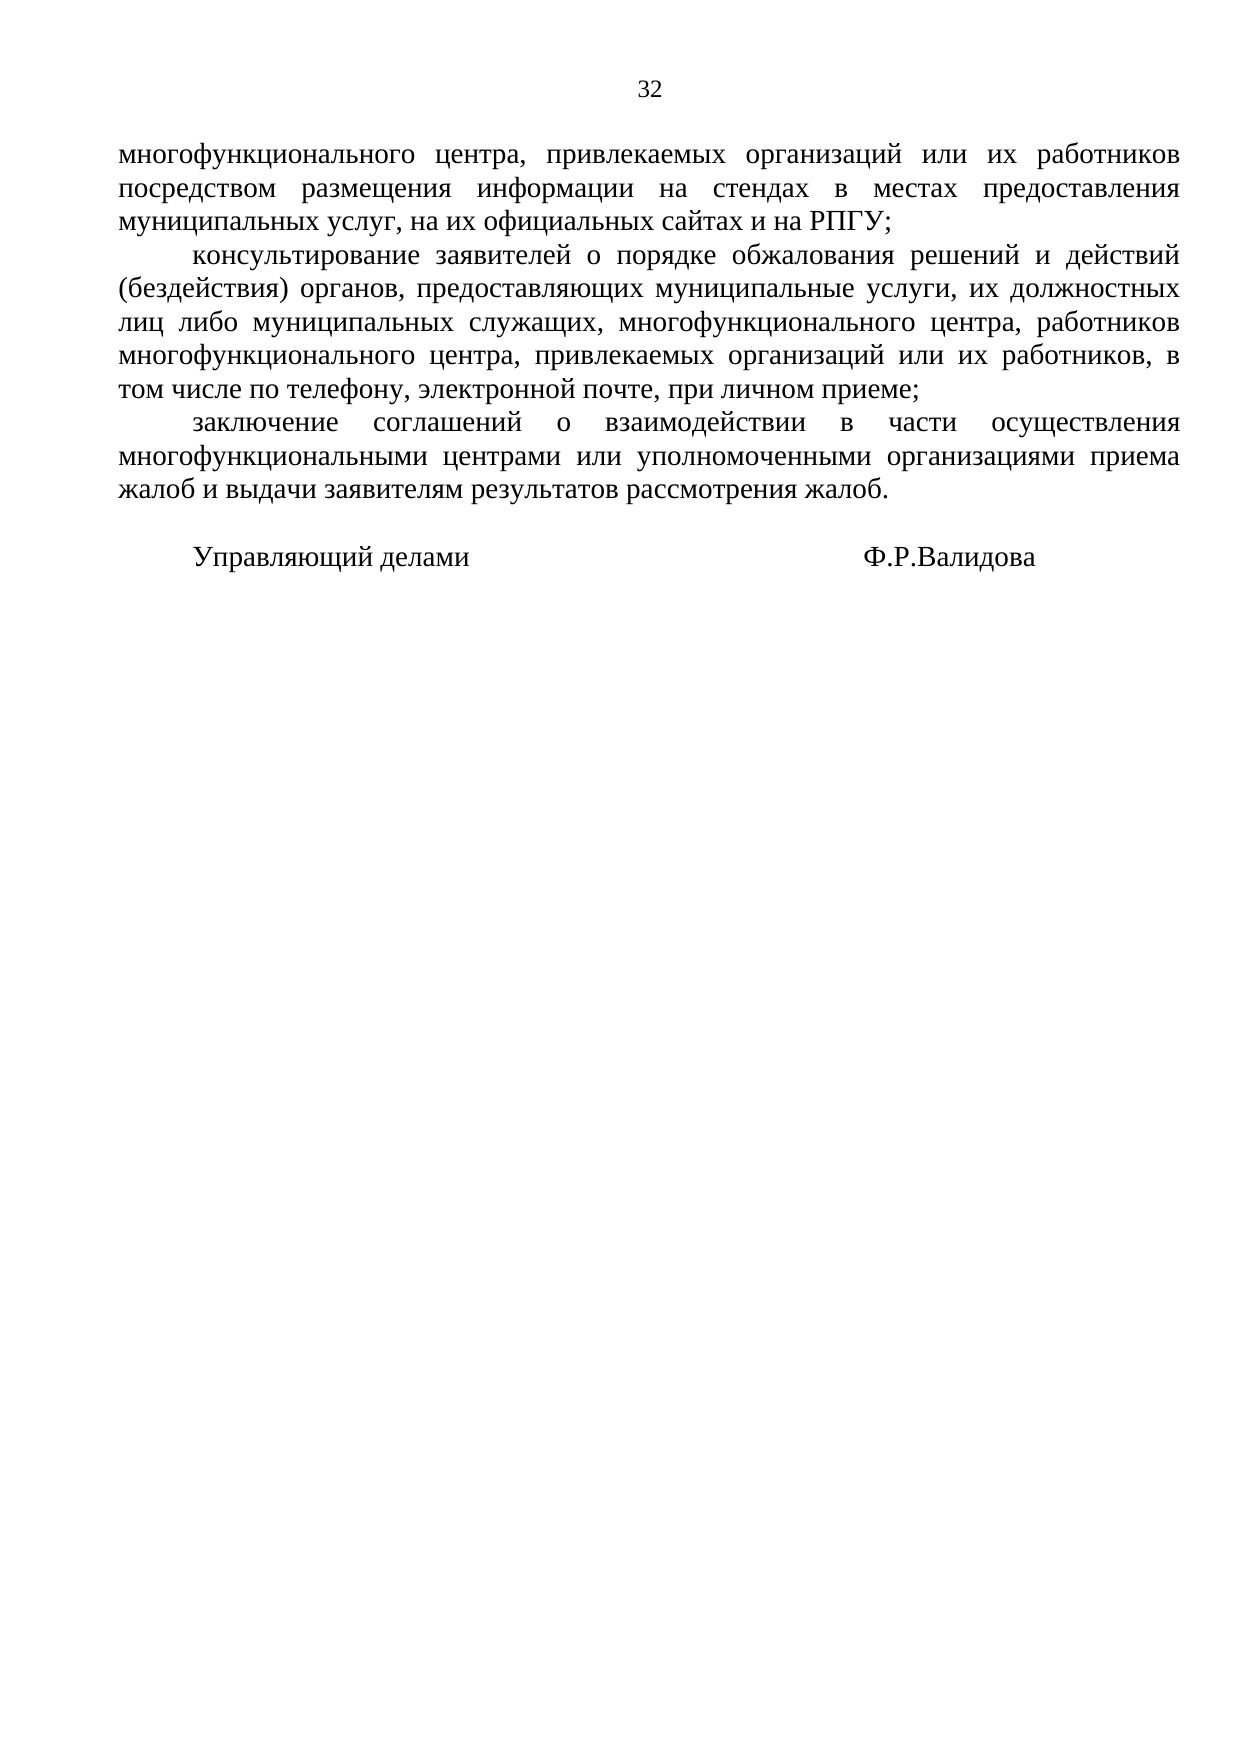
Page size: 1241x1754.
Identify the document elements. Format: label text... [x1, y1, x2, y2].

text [118, 136, 1181, 237]
text Управляющий делами Ф.Р.Валидова [118, 539, 1181, 572]
text консультирование заявителей о порядке обжалования решений и действий (бездействия) органов, предоставляющих муниципальные услуги, их должностных лиц либо муниципальных служащих, многофункционального центра, работников многофункционального центра, привлекаемых организаций или их работников, в том числе по телефону, электронной почте, при личном приеме; [118, 237, 1181, 404]
text заключение соглашений о взаимодействии в части осуществления многофункциональными центрами или уполномоченными организациями приема жалоб и выдачи заявителям результатов рассмотрения жалоб. [118, 404, 1181, 505]
